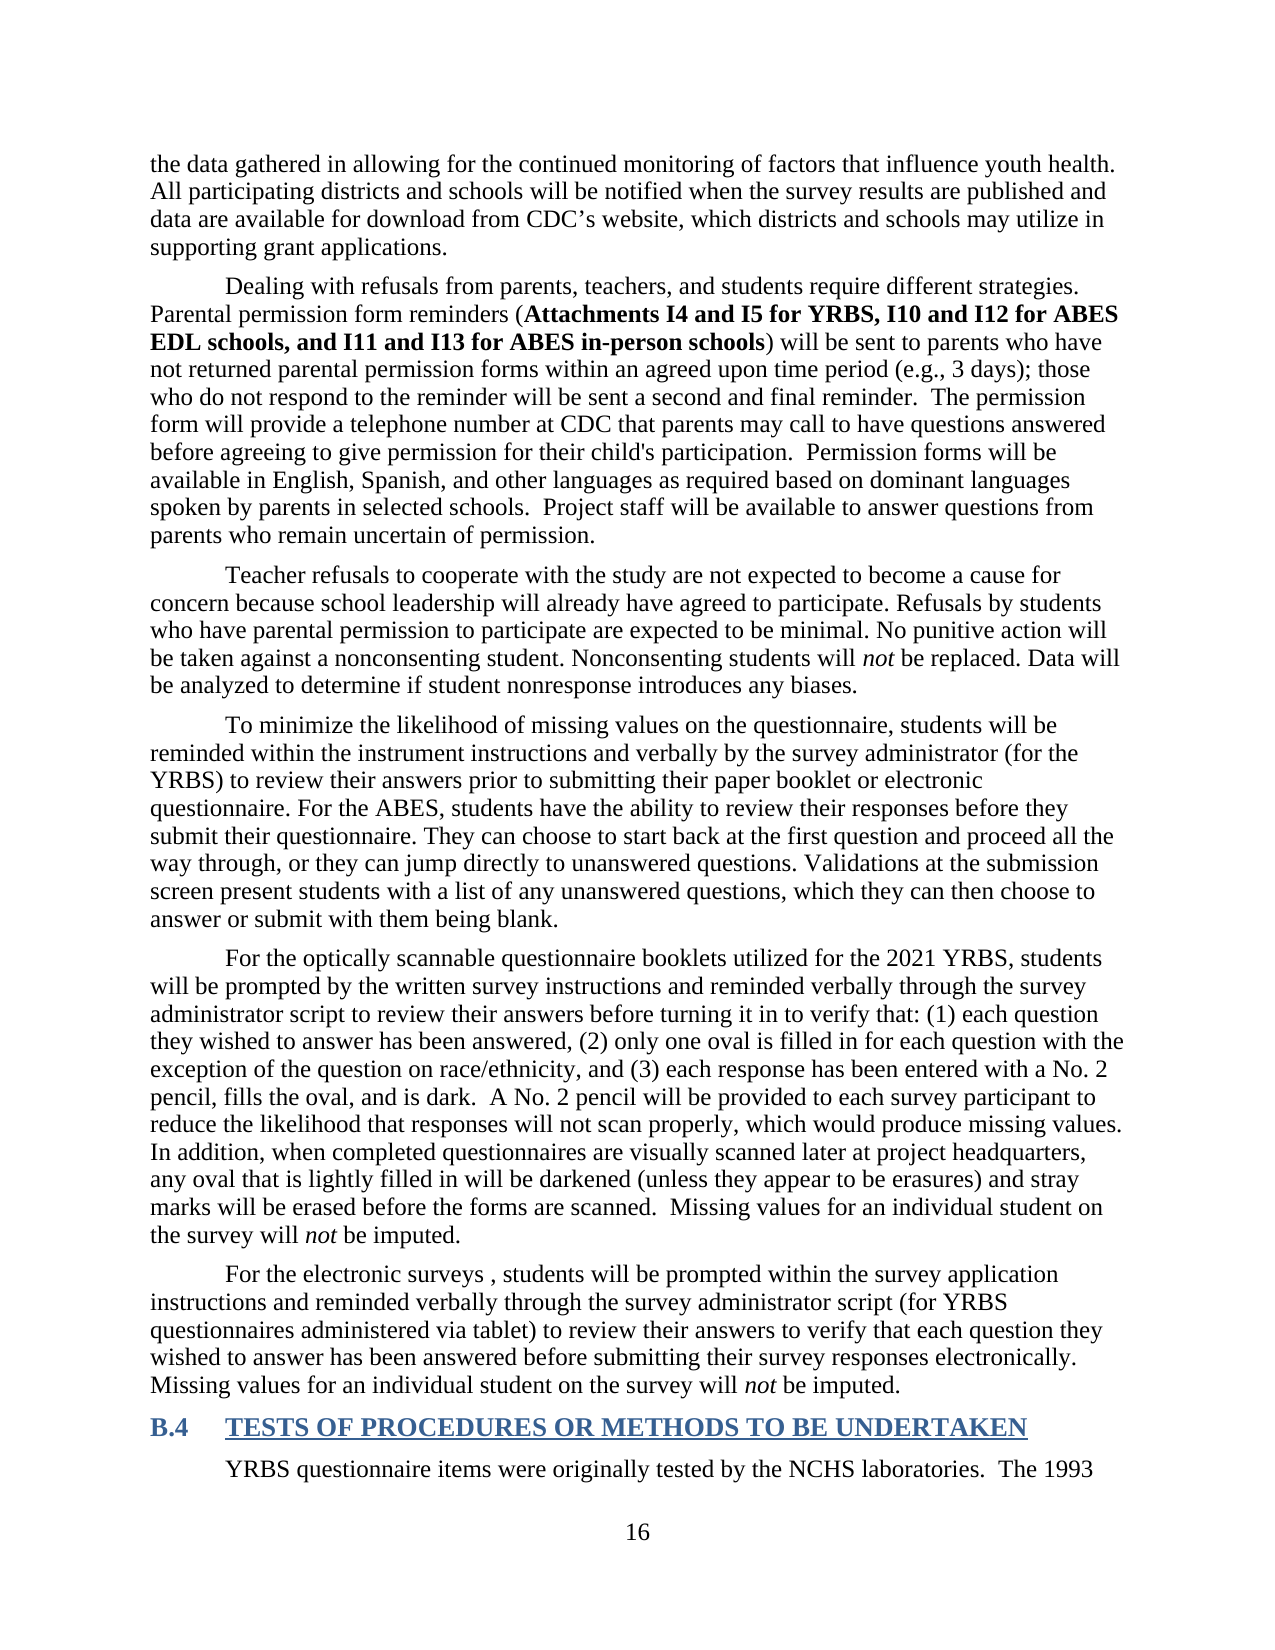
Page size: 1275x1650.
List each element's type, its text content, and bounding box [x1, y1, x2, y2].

text Teacher refusals to cooperate with the study are not expected to become a cause for concern because school leadership will already have agreed to participate. Refusals by students who have parental permission to participate are expected to be minimal. No punitive action will be taken against a nonconsenting student. Nonconsenting students will not be replaced. Data will be analyzed to determine if student nonresponse introduces any biases. [150, 561, 1125, 699]
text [150, 150, 1125, 260]
subtitle B.4 TESTS OF PROCEDURES OR METHODS TO BE UNDERTAKEN [150, 1411, 1125, 1442]
text To minimize the likelihood of missing values on the questionnaire, students will be reminded within the instrument instructions and verbally by the survey administrator (for the YRBS) to review their answers prior to submitting their paper booklet or electronic questionnaire. For the ABES, students have the ability to review their responses before they submit their questionnaire. They can choose to start back at the first question and proceed all the way through, or they can jump directly to unanswered questions. Validations at the submission screen present students with a list of any unanswered questions, which they can then choose to answer or submit with them being blank. [150, 712, 1125, 932]
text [150, 1455, 1125, 1483]
text Dealing with refusals from parents, teachers, and students require different strategies. Parental permission form reminders (Attachments I4 and I5 for YRBS, I10 and I12 for ABES EDL schools, and I11 and I13 for ABES in-person schools) will be sent to parents who have not returned parental permission forms within an agreed upon time period (e.g., 3 days); those who do not respond to the reminder will be sent a second and final reminder. The permission form will provide a telephone number at CDC that parents may call to have questions answered before agreeing to give permission for their child's participation. Permission forms will be available in English, Spanish, and other languages as required based on dominant languages spoken by parents in selected schools. Project staff will be available to answer questions from parents who remain uncertain of permission. [150, 273, 1125, 549]
text For the electronic surveys , students will be prompted within the survey application instructions and reminded verbally through the survey administrator script (for YRBS questionnaires administered via tablet) to review their answers to verify that each question they wished to answer has been answered before submitting their survey responses electronically. Missing values for an individual student on the survey will not be imputed. [150, 1261, 1125, 1399]
text For the optically scannable questionnaire booklets utilized for the 2021 YRBS, students will be prompted by the written survey instructions and reminded verbally through the survey administrator script to review their answers before turning it in to verify that: (1) each question they wished to answer has been answered, (2) only one oval is filled in for each question with the exception of the question on race/ethnicity, and (3) each response has been entered with a No. 2 pencil, fills the oval, and is dark. A No. 2 pencil will be provided to each survey participant to reduce the likelihood that responses will not scan properly, which would produce missing values. In addition, when completed questionnaires are visually scanned later at project headquarters, any oval that is lightly filled in will be darkened (unless they appear to be erasures) and stray marks will be erased before the forms are scanned. Missing values for an individual student on the survey will not be imputed. [150, 945, 1125, 1248]
